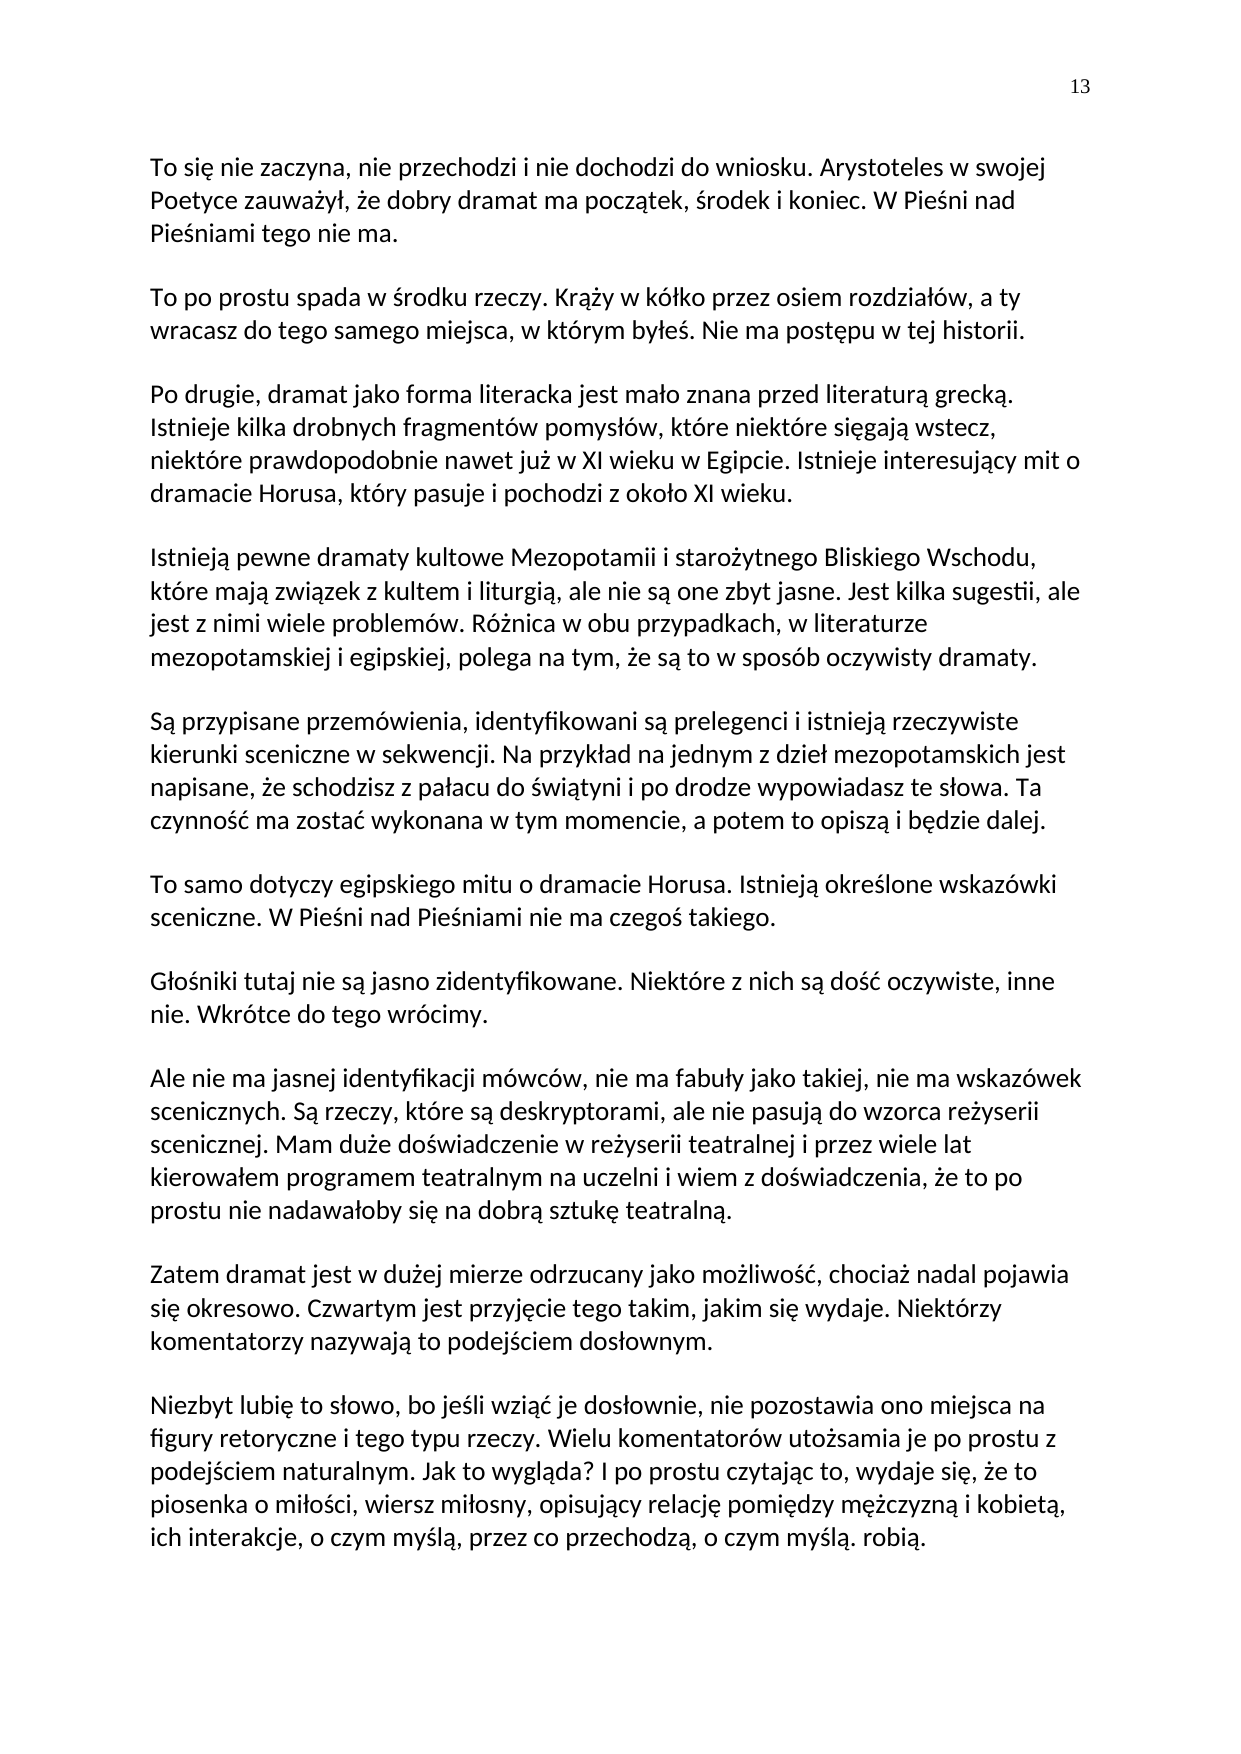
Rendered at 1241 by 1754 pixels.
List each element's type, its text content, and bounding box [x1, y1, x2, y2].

text To samo dotyczy egipskiego mitu o dramacie Horusa. Istnieją określone wskazówki sceniczne. W Pieśni nad Pieśniami nie ma czegoś takiego. [150, 867, 1090, 933]
text To po prostu spada w środku rzeczy. Krąży w kółko przez osiem rozdziałów, a ty wracasz do tego samego miejsca, w którym byłeś. Nie ma postępu w tej historii. [150, 280, 1090, 346]
text To się nie zaczyna, nie przechodzi i nie dochodzi do wniosku. Arystoteles w swojej Poetyce zauważył, że dobry dramat ma początek, środek i koniec. W Pieśni nad Pieśniami tego nie ma. [150, 150, 1090, 249]
text Głośniki tutaj nie są jasno zidentyfikowane. Niektóre z nich są dość oczywiste, inne nie. Wkrótce do tego wrócimy. [150, 964, 1090, 1030]
text Po drugie, dramat jako forma literacka jest mało znana przed literaturą grecką. Istnieje kilka drobnych fragmentów pomysłów, które niektóre sięgają wstecz, niektóre prawdopodobnie nawet już w XI wieku w Egipcie. Istnieje interesujący mit o dramacie Horusa, który pasuje i pochodzi z około XI wieku. [150, 377, 1090, 509]
text Niezbyt lubię to słowo, bo jeśli wziąć je dosłownie, nie pozostawia ono miejsca na figury retoryczne i tego typu rzeczy. Wielu komentatorów utożsamia je po prostu z podejściem naturalnym. Jak to wygląda? I po prostu czytając to, wydaje się, że to piosenka o miłości, wiersz miłosny, opisujący relację pomiędzy mężczyzną i kobietą, ich interakcje, o czym myślą, przez co przechodzą, o czym myślą. robią. [150, 1388, 1090, 1553]
text Zatem dramat jest w dużej mierze odrzucany jako możliwość, chociaż nadal pojawia się okresowo. Czwartym jest przyjęcie tego takim, jakim się wydaje. Niektórzy komentatorzy nazywają to podejściem dosłownym. [150, 1258, 1090, 1357]
text Istnieją pewne dramaty kultowe Mezopotamii i starożytnego Bliskiego Wschodu, które mają związek z kultem i liturgią, ale nie są one zbyt jasne. Jest kilka sugestii, ale jest z nimi wiele problemów. Różnica w obu przypadkach, w literaturze mezopotamskiej i egipskiej, polega na tym, że są to w sposób oczywisty dramaty. [150, 541, 1090, 673]
text Są przypisane przemówienia, identyfikowani są prelegenci i istnieją rzeczywiste kierunki sceniczne w sekwencji. Na przykład na jednym z dzieł mezopotamskich jest napisane, że schodzisz z pałacu do świątyni i po drodze wypowiadasz te słowa. Ta czynność ma zostać wykonana w tym momencie, a potem to opiszą i będzie dalej. [150, 704, 1090, 836]
text Ale nie ma jasnej identyfikacji mówców, nie ma fabuły jako takiej, nie ma wskazówek scenicznych. Są rzeczy, które są deskryptorami, ale nie pasują do wzorca reżyserii scenicznej. Mam duże doświadczenie w reżyserii teatralnej i przez wiele lat kierowałem programem teatralnym na uczelni i wiem z doświadczenia, że to po prostu nie nadawałoby się na dobrą sztukę teatralną. [150, 1061, 1090, 1227]
